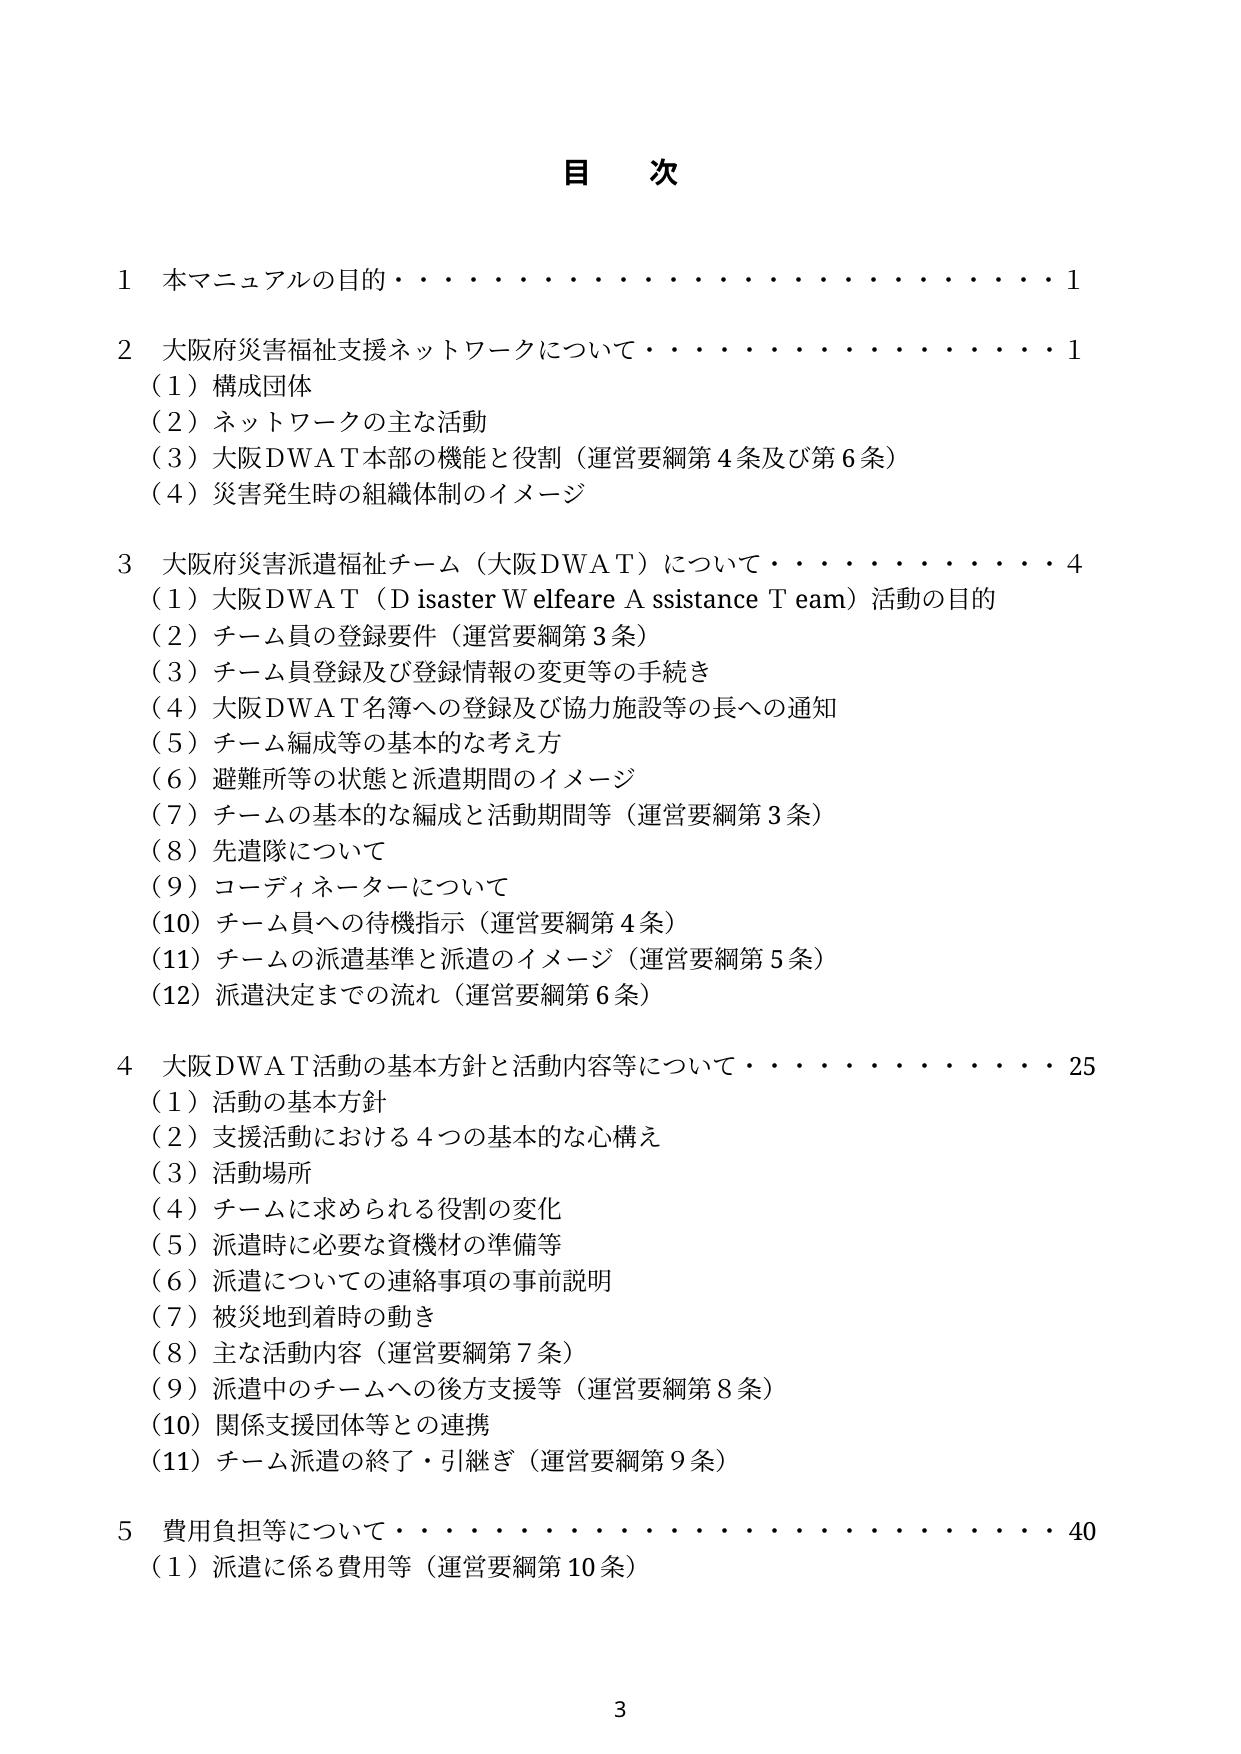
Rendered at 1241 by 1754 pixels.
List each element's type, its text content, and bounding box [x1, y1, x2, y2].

text （７）チームの基本的な編成と活動期間等（運営要綱第3条） [112, 796, 1128, 832]
text （１）構成団体 [112, 366, 1128, 402]
text （１）大阪ＤＷＡＴ（Ｄisaster Ｗelfeare Ａssistance Ｔeam）活動の目的 [112, 580, 1128, 616]
text （12）派遣決定までの流れ（運営要綱第6条） [112, 976, 1128, 1012]
text （11）チーム派遣の終了・引継ぎ（運営要綱第９条） [112, 1442, 1128, 1478]
text （11）チームの派遣基準と派遣のイメージ（運営要綱第5条） [112, 940, 1128, 976]
text ２ 大阪府災害福祉支援ネットワークについて・・・・・・・・・・・・・・・・・１ [112, 330, 1128, 366]
text ３ 大阪府災害派遣福祉チーム（大阪ＤＷＡＴ）について・・・・・・・・・・・・４ [112, 544, 1128, 580]
text １ 本マニュアルの目的・・・・・・・・・・・・・・・・・・・・・・・・・・・１ [112, 260, 1128, 296]
text （10）チーム員への待機指示（運営要綱第4条） [112, 904, 1128, 940]
text （１）活動の基本方針 [112, 1082, 1128, 1118]
text 目 次 [112, 150, 1128, 192]
text （９）コーディネーターについて [112, 868, 1128, 904]
text （４）チームに求められる役割の変化 [112, 1190, 1128, 1226]
text （７）被災地到着時の動き [112, 1298, 1128, 1334]
text （３）活動場所 [112, 1154, 1128, 1190]
text （６）避難所等の状態と派遣期間のイメージ [112, 760, 1128, 796]
text （５）派遣時に必要な資機材の準備等 [112, 1226, 1128, 1262]
text （９）派遣中のチームへの後方支援等（運営要綱第８条） [112, 1370, 1128, 1406]
text （４）大阪ＤＷＡＴ名簿への登録及び協力施設等の長への通知 [112, 688, 1128, 724]
text （５）チーム編成等の基本的な考え方 [112, 724, 1128, 760]
text （３）大阪ＤＷＡＴ本部の機能と役割（運営要綱第4条及び第6条） [112, 438, 1128, 474]
text （６）派遣についての連絡事項の事前説明 [112, 1262, 1128, 1298]
text （２）チーム員の登録要件（運営要綱第3条） [112, 616, 1128, 652]
text （１）派遣に係る費用等（運営要綱第10条） [112, 1548, 1128, 1584]
text （３）チーム員登録及び登録情報の変更等の手続き [112, 652, 1128, 688]
text ５ 費用負担等について・・・・・・・・・・・・・・・・・・・・・・・・・・・ 40 [112, 1512, 1128, 1548]
text （８）先遣隊について [112, 832, 1128, 868]
text （10）関係支援団体等との連携 [112, 1406, 1128, 1442]
text （８）主な活動内容（運営要綱第７条） [112, 1334, 1128, 1370]
text （２）支援活動における４つの基本的な心構え [112, 1118, 1128, 1154]
text ４ 大阪ＤＷＡＴ活動の基本方針と活動内容等について・・・・・・・・・・・・・ 25 [112, 1046, 1128, 1082]
text （４）災害発生時の組織体制のイメージ [112, 474, 1128, 510]
text （２）ネットワークの主な活動 [112, 402, 1128, 438]
